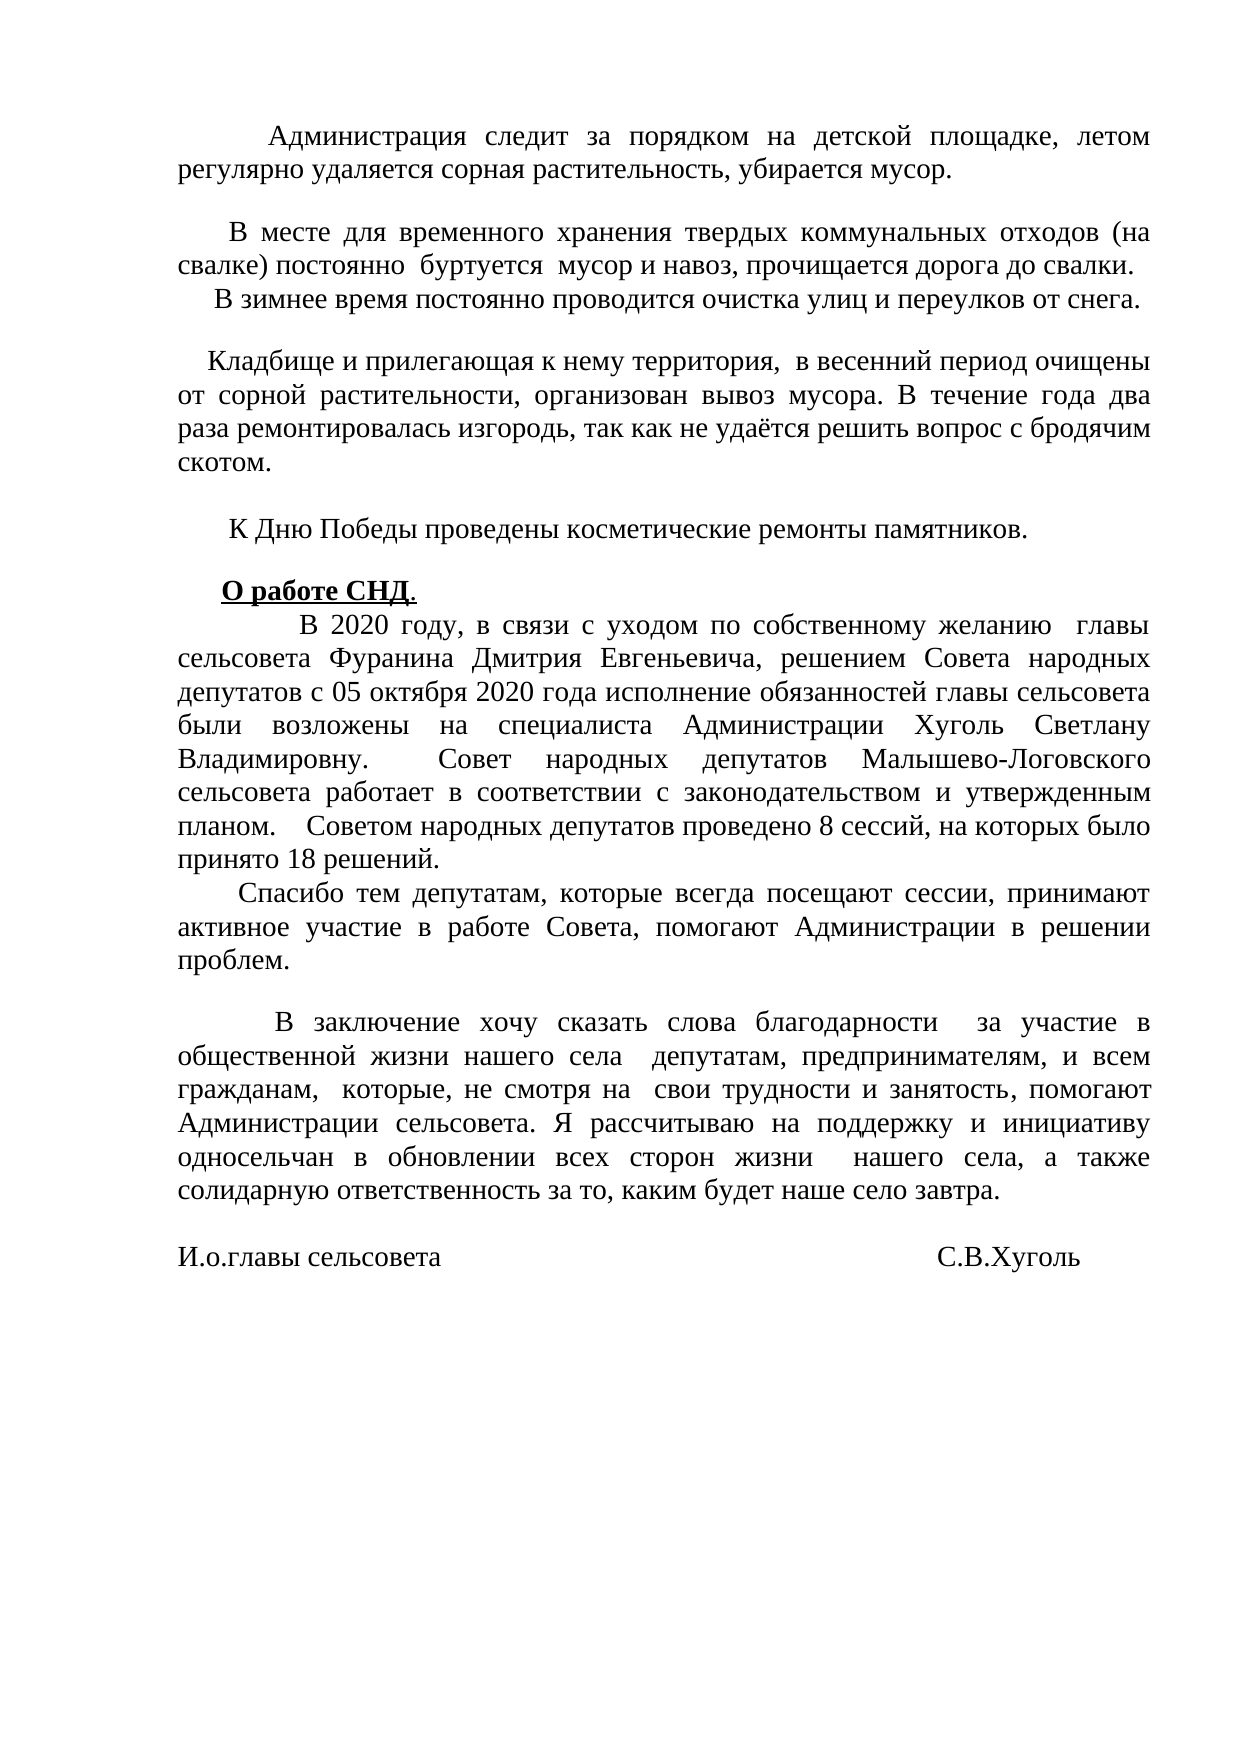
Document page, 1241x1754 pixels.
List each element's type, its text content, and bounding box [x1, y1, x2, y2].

text В 2020 году, в связи с уходом по собственному желанию главы сельсовета Фуранина Дмитрия Евгеньевича, решением Совета народных депутатов с 05 октября 2020 года исполнение обязанностей главы сельсовета были возложены на специалиста Администрации Хуголь Светлану Владимировну. Совет народных депутатов Малышево-Логовского сельсовета работает в соответствии с законодательством и утвержденным планом. Советом народных депутатов проведено 8 сессий, на которых было принято 18 решений. [177, 607, 1152, 875]
text В заключение хочу сказать слова благодарности за участие в общественной жизни нашего села депутатам, предпринимателям, и всем гражданам, которые, не смотря на свои трудности и занятость, помогают Администрации сельсовета. Я рассчитываю на поддержку и инициативу односельчан в обновлении всех сторон жизни нашего села, а также солидарную ответственность за то, каким будет наше село завтра. [177, 1004, 1152, 1206]
text В месте для временного хранения твердых коммунальных отходов (на свалке) постоянно буртуется мусор и навоз, прочищается дорога до свалки. [177, 214, 1152, 281]
text К Дню Победы проведены косметические ремонты памятников. [177, 511, 1152, 544]
text В зимнее время постоянно проводится очистка улиц и переулков от снега. [177, 281, 1152, 314]
text Администрация следит за порядком на детской площадке, летом регулярно удаляется сорная растительность, убирается мусор. [177, 118, 1152, 185]
text О работе СНД. [177, 573, 1152, 607]
text Кладбище и прилегающая к нему территория, в весенний период очищены от сорной растительности, организован вывоз мусора. В течение года два раза ремонтировалась изгородь, так как не удаётся решить вопрос с бродячим скотом. [177, 343, 1152, 477]
text И.о.главы сельсовета С.В.Хуголь [177, 1239, 1152, 1273]
text Спасибо тем депутатам, которые всегда посещают сессии, принимают активное участие в работе Совета, помогают Администрации в решении проблем. [177, 875, 1152, 976]
